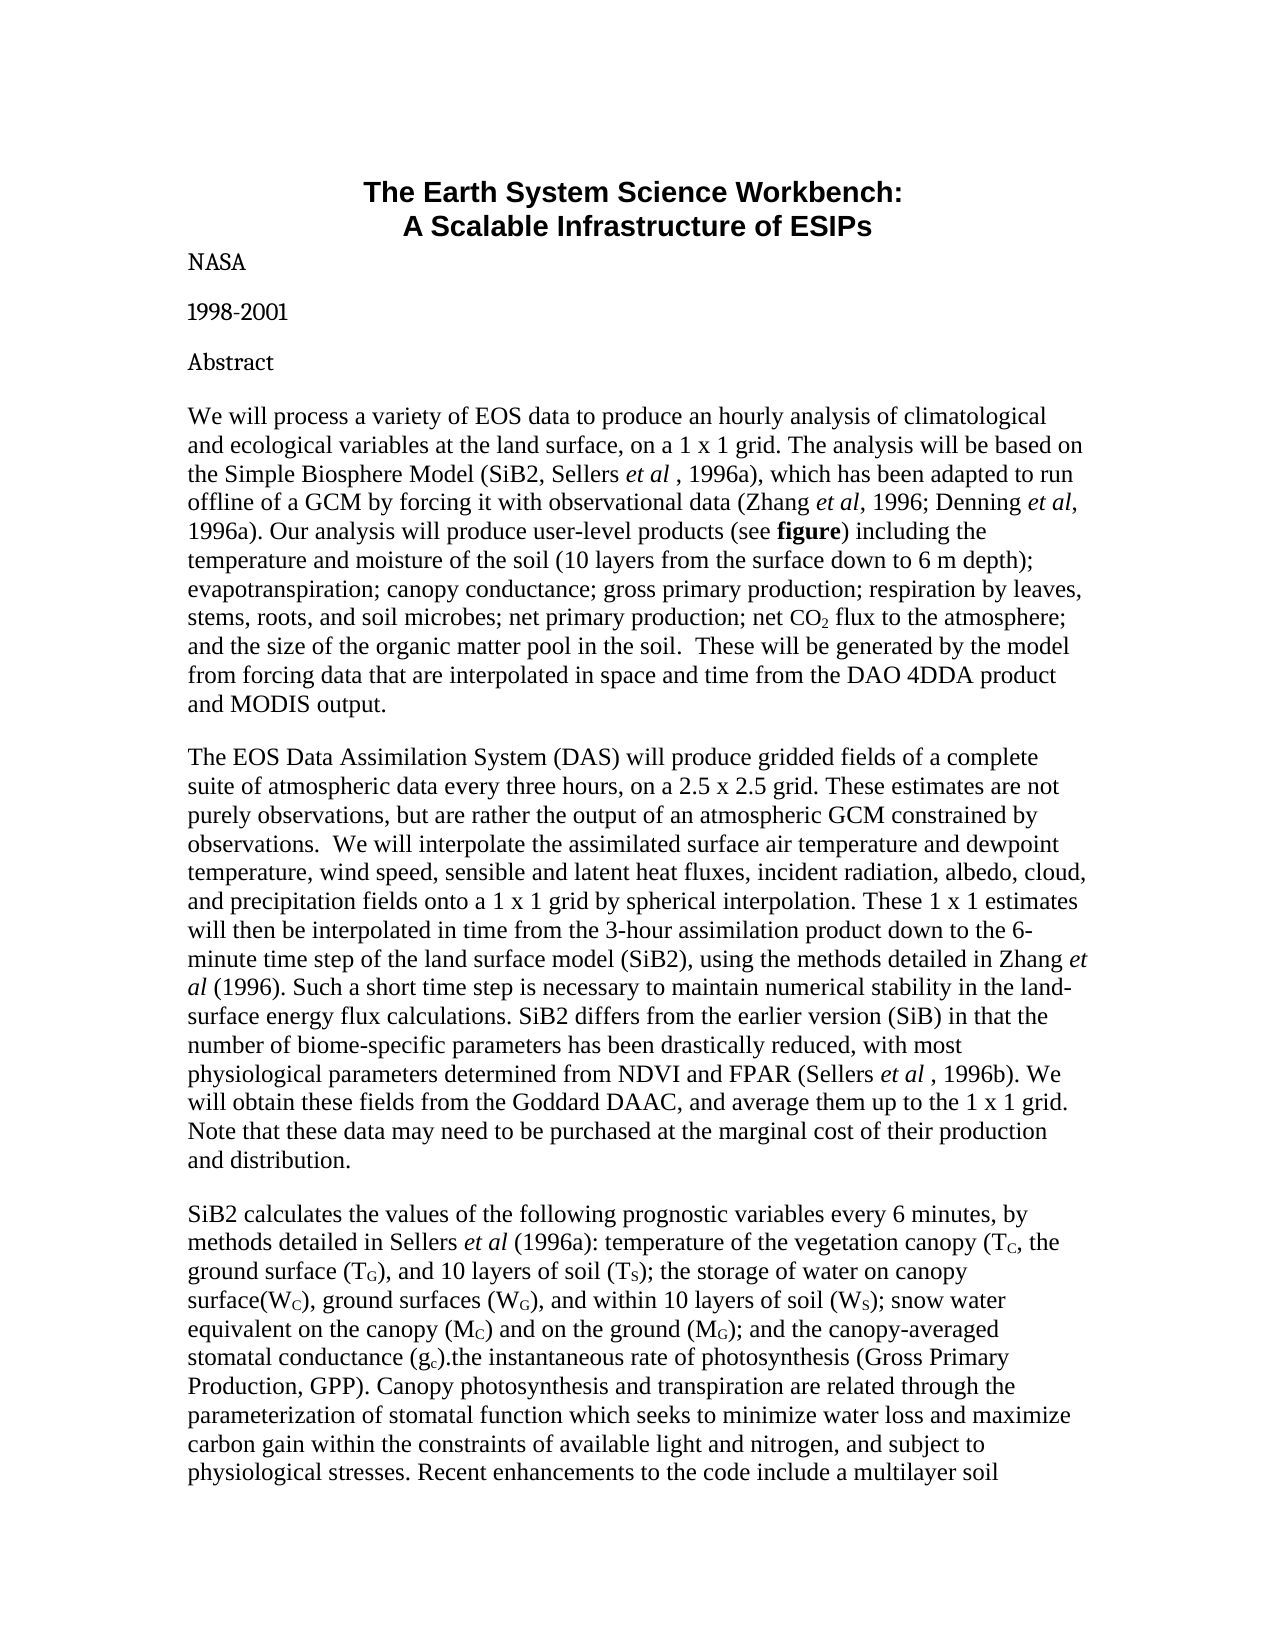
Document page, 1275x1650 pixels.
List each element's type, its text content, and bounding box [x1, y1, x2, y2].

text The EOS Data Assimilation System (DAS) will produce gridded fields of a complete suite of atmospheric data every three hours, on a 2.5 x 2.5 grid. These estimates are not purely observations, but are rather the output of an atmospheric GCM constrained by observations. We will interpolate the assimilated surface air temperature and dewpoint temperature, wind speed, sensible and latent heat fluxes, incident radiation, albedo, cloud, and precipitation fields onto a 1 x 1 grid by spherical interpolation. These 1 x 1 estimates will then be interpolated in time from the 3-hour assimilation product down to the 6-minute time step of the land surface model (SiB2), using the methods detailed in Zhang et al (1996). Such a short time step is necessary to maintain numerical stability in the land-surface energy flux calculations. SiB2 differs from the earlier version (SiB) in that the number of biome-specific parameters has been drastically reduced, with most physiological parameters determined from NDVI and FPAR (Sellers et al , 1996b). We will obtain these fields from the Goddard DAAC, and average them up to the 1 x 1 grid. Note that these data may need to be purchased at the marginal cost of their production and distribution. [187, 742, 1087, 1174]
text We will process a variety of EOS data to produce an hourly analysis of climatological and ecological variables at the land surface, on a 1 x 1 grid. The analysis will be based on the Simple Biosphere Model (SiB2, Sellers et al , 1996a), which has been adapted to run offline of a GCM by forcing it with observational data (Zhang et al, 1996; Denning et al, 1996a). Our analysis will produce user-level products (see figure) including the temperature and moisture of the soil (10 layers from the surface down to 6 m depth); evapotranspiration; canopy conductance; gross primary production; respiration by leaves, stems, roots, and soil microbes; net primary production; net CO2 flux to the atmosphere; and the size of the organic matter pool in the soil. These will be generated by the model from forcing data that are interpolated in space and time from the DAO 4DDA product and MODIS output. [187, 401, 1087, 717]
text Abstract [187, 347, 1087, 376]
text NASA [187, 248, 1087, 277]
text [187, 1199, 1087, 1486]
subtitle The Earth System Science Workbench: A Scalable Infrastructure of ESIPs [187, 175, 1087, 242]
text 1998-2001 [187, 298, 1087, 327]
